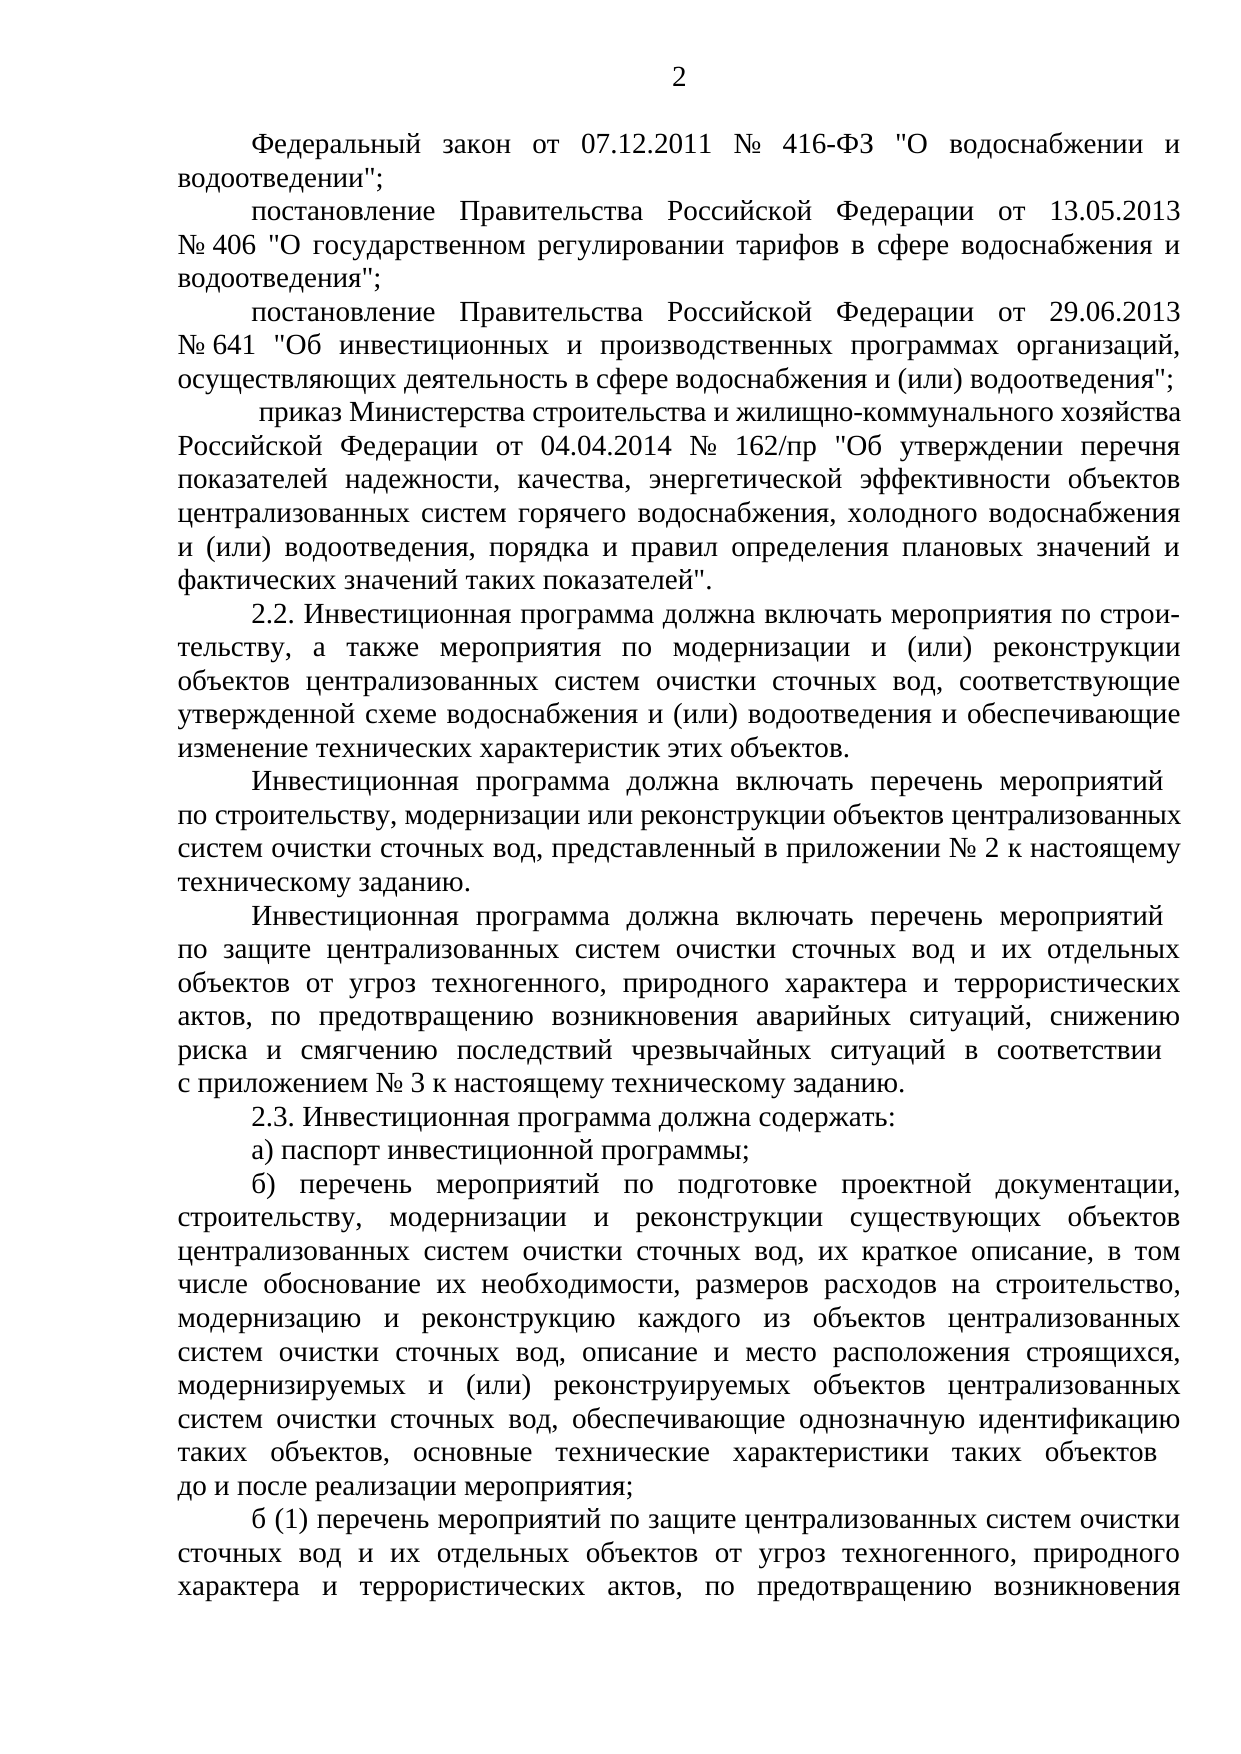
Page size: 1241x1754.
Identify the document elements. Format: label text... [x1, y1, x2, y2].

text б) перечень мероприятий по подготовке проектной документации, строительству, модернизации и реконструкции существующих объектов централизованных систем очистки сточных вод, их краткое описание, в том числе обоснование их необходимости, размеров расходов на строительство, модернизацию и реконструкцию каждого из объектов централизованных систем очистки сточных вод, описание и место расположения строящихся, модернизируемых и (или) реконструируемых объектов централизованных систем очистки сточных вод, обеспечивающие однозначную идентификацию таких объектов, основные технические характеристики таких объектов до и после реализации мероприятия; [177, 1166, 1181, 1501]
text постановление Правительства Российской Федерации от 29.06.2013 № 641 "Об инвестиционных и производственных программах организаций, осуществляющих деятельность в сфере водоснабжения и (или) водоотведения"; [177, 294, 1181, 394]
text 2.3. Инвестиционная программа должна содержать: [177, 1099, 1181, 1132]
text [177, 1501, 1181, 1602]
text приказ Министерства строительства и жилищно-коммунального хозяйства Российской Федерации от 04.04.2014 № 162/пр "Об утверждении перечня показателей надежности, качества, энергетической эффективности объектов централизованных систем горячего водоснабжения, холодного водоснабжения и (или) водоотведения, порядка и правил определения плановых значений и фактических значений таких показателей". [177, 394, 1181, 596]
text Инвестиционная программа должна включать перечень мероприятий по защите централизованных систем очистки сточных вод и их отдельных объектов от угроз техногенного, природного характера и террористических актов, по предотвращению возникновения аварийных ситуаций, снижению риска и смягчению последствий чрезвычайных ситуаций в соответствии с приложением № 3 к настоящему техническому заданию. [177, 898, 1181, 1099]
text Инвестиционная программа должна включать перечень мероприятий по строительству, модернизации или реконструкции объектов централизованных систем очистки сточных вод, представленный в приложении № 2 к настоящему техническому заданию. [177, 763, 1181, 898]
text а) паспорт инвестиционной программы; [177, 1132, 1181, 1166]
text Федеральный закон от 07.12.2011 № 416-ФЗ "О водоснабжении и водоотведении"; [177, 126, 1181, 193]
text постановление Правительства Российской Федерации от 13.05.2013 № 406 "О государственном регулировании тарифов в сфере водоснабжения и водоотведения"; [177, 193, 1181, 294]
text 2.2. Инвестиционная программа должна включать мероприятия по строи-тельству, а также мероприятия по модернизации и (или) реконструкции объектов централизованных систем очистки сточных вод, соответствующие утвержденной схеме водоснабжения и (или) водоотведения и обеспечивающие изменение технических характеристик этих объектов. [177, 596, 1181, 763]
